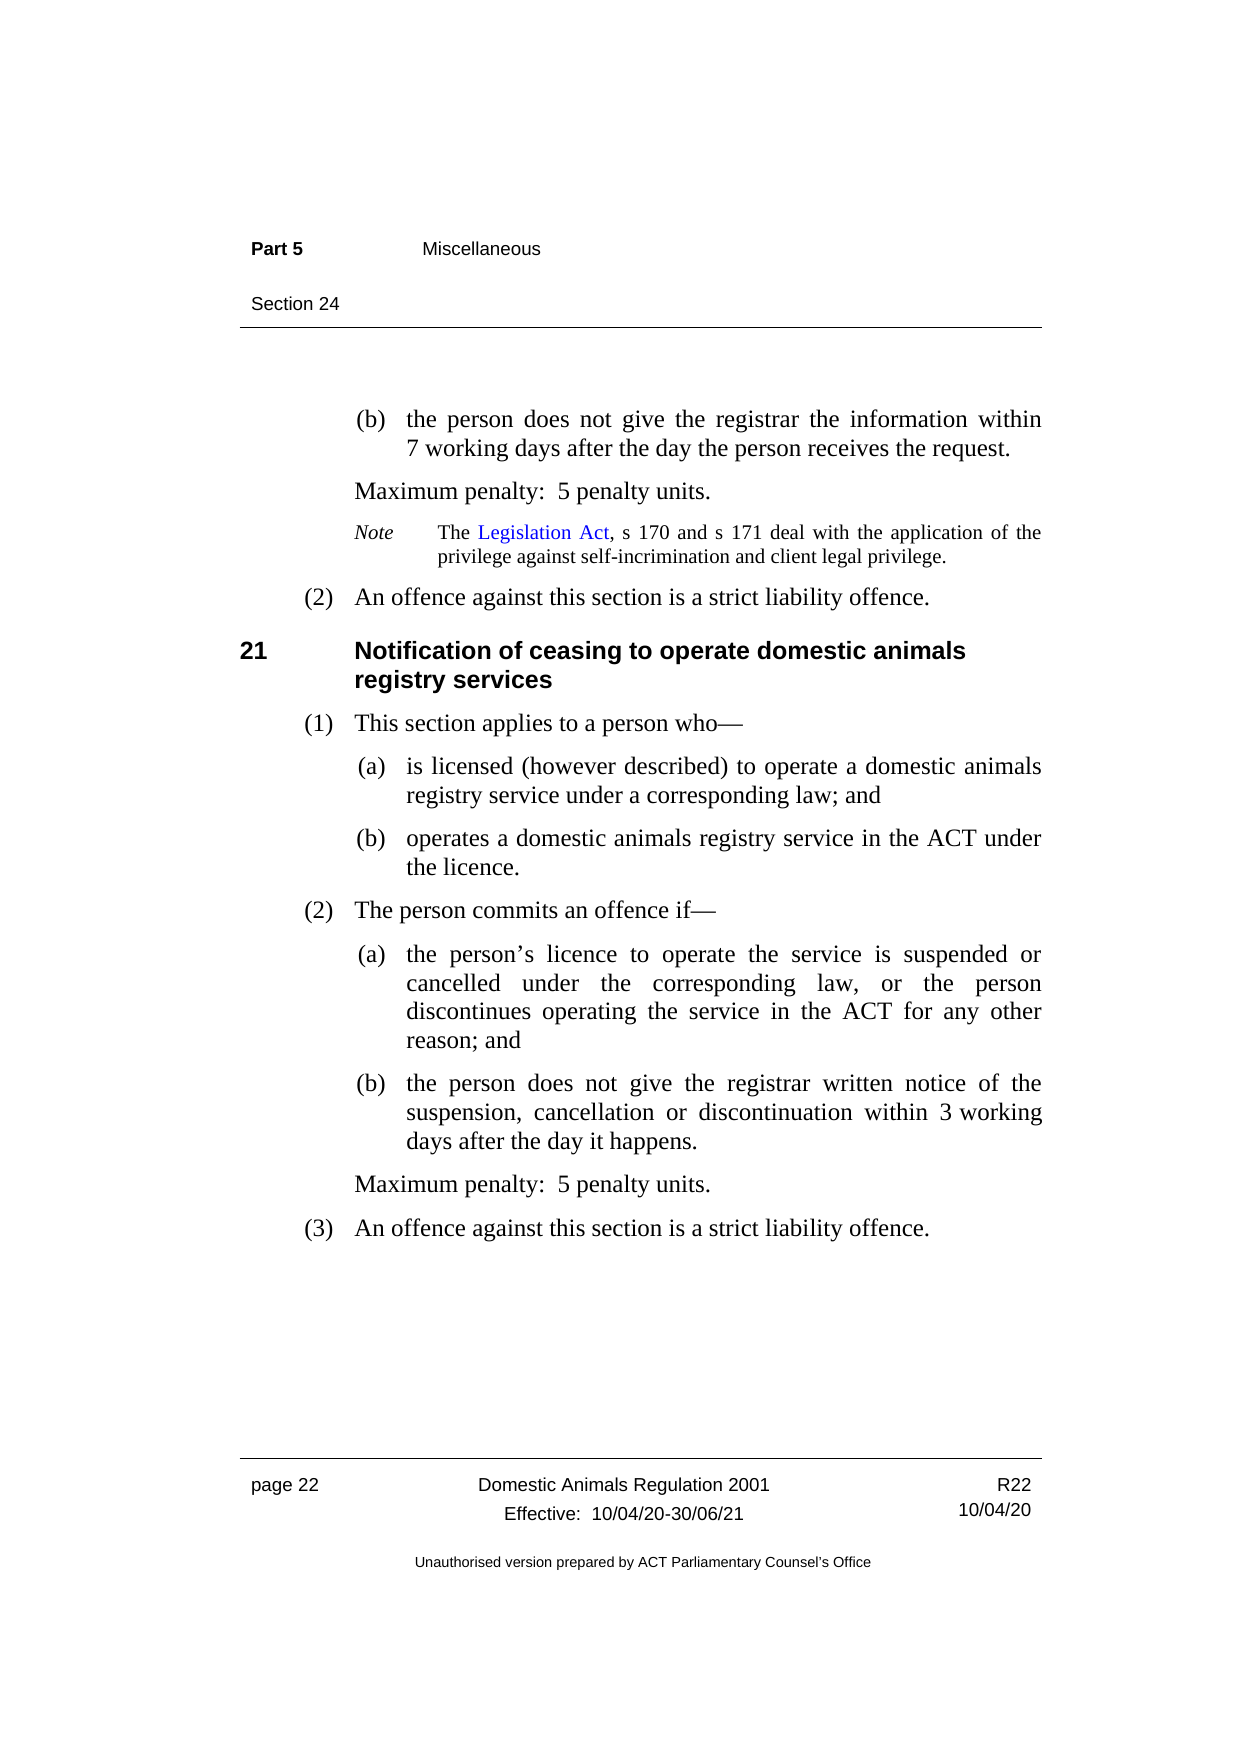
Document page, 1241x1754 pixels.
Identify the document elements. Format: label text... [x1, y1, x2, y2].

text (2) An offence against this section is a strict liability offence. [239, 582, 1042, 611]
text (3) An offence against this section is a strict liability offence. [239, 1213, 1042, 1241]
text (a) the person’s licence to operate the service is suspended or cancelled under the corresponding law, or the person discontinues operating the service in the ACT for any other reason; and [239, 939, 1042, 1054]
text Maximum penalty: 5 penalty units. [354, 476, 1042, 505]
text (a) is licensed (however described) to operate a domestic animals registry service under a corresponding law; and [239, 751, 1042, 809]
text Maximum penalty: 5 penalty units. [354, 1169, 1042, 1198]
text (b) the person does not give the registrar written notice of the suspension, cancellation or discontinuation within 3 working days after the day it happens. [239, 1068, 1042, 1155]
text (1) This section applies to a person who— [239, 708, 1042, 737]
text (b) operates a domestic animals registry service in the ACT under the licence. [239, 823, 1042, 881]
text (2) The person commits an offence if— [239, 896, 1042, 924]
text Note The Legislation Act, s 170 and s 171 deal with the application of the privilege against self-incrimination and client legal privilege. [354, 519, 1042, 568]
text 21 Notification of ceasing to operate domestic animals registry services [239, 636, 1042, 693]
text (b) the person does not give the registrar the information within 7 working days after the day the person receives the request. [239, 404, 1042, 462]
